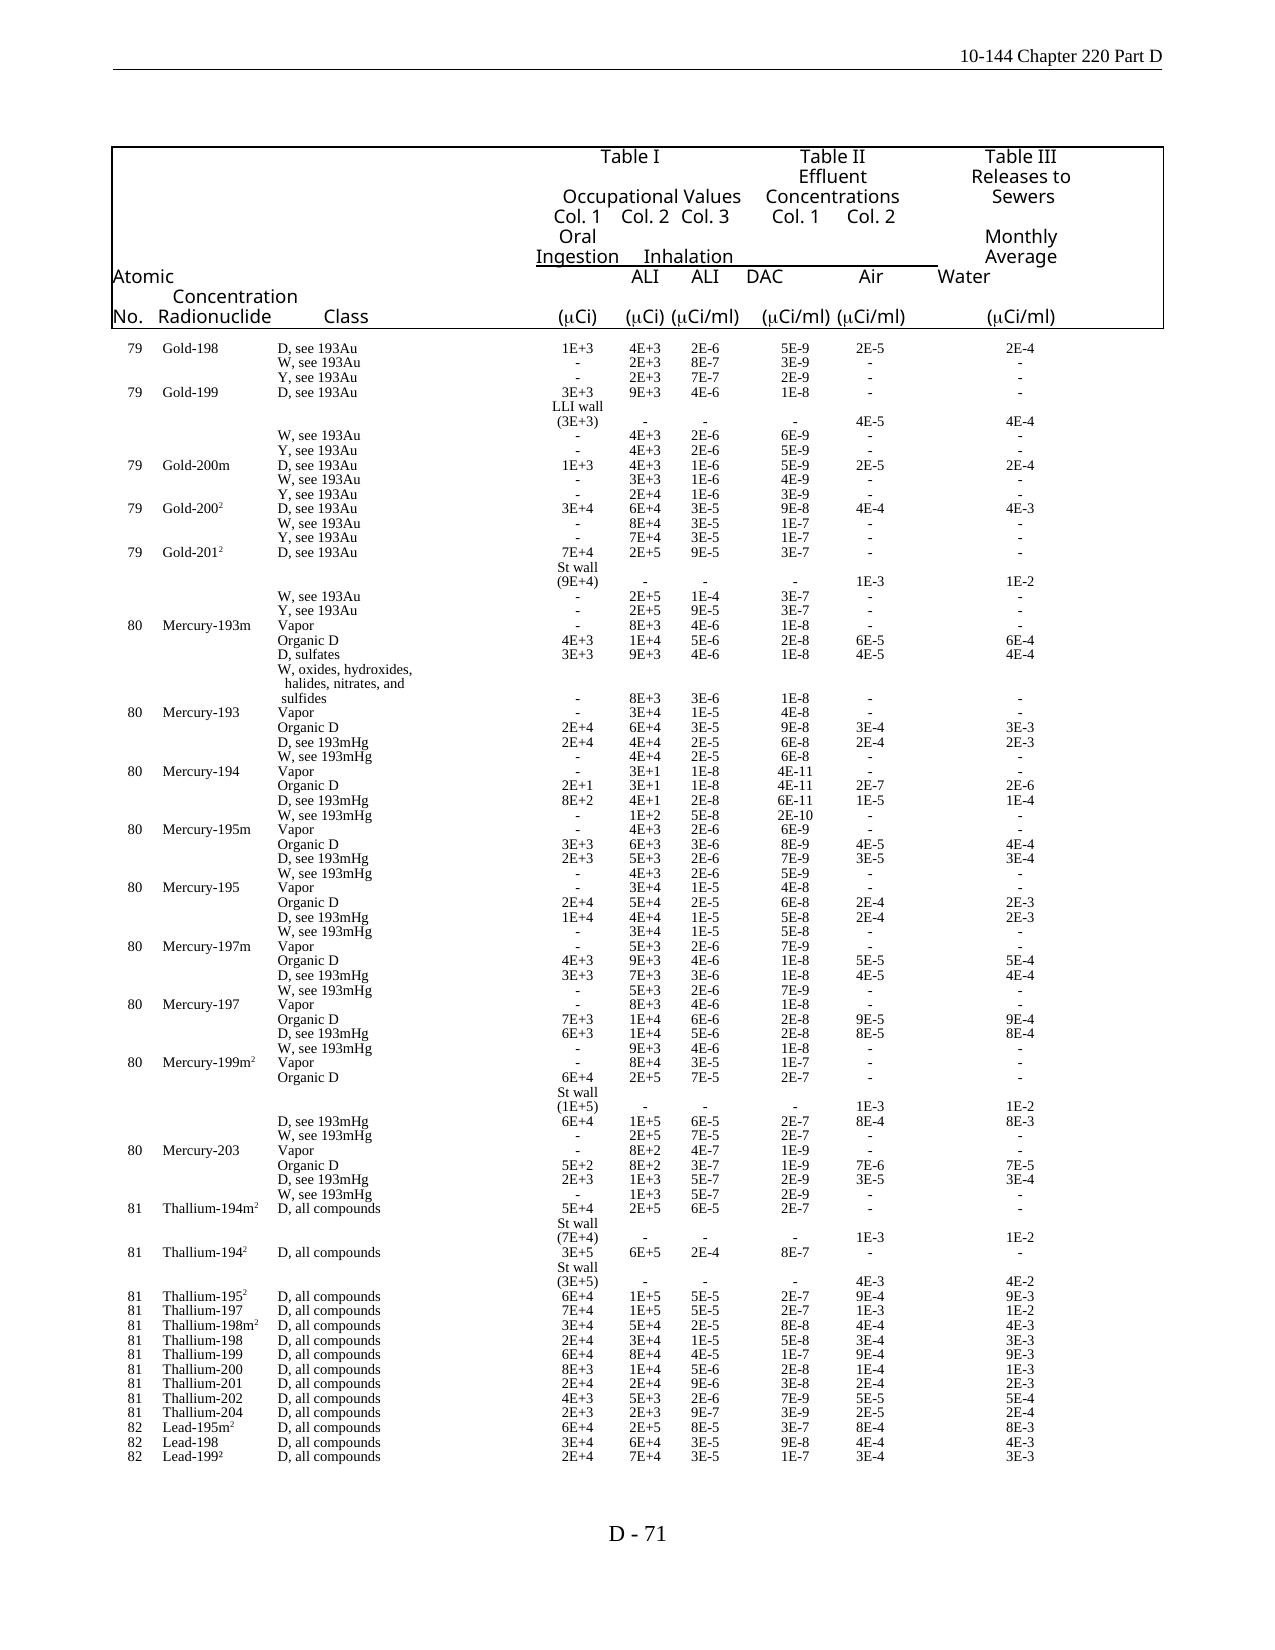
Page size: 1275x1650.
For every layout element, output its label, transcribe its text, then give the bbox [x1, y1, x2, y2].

subtitle Col. 1 Col. 2 Col. 3 Col. 1 Col. 2 Oral Monthly Ingestion Inhalation Average Atomic ALI ALI DAC Air Water Concentration No. Radionuclide Class (Ci) (Ci) (Ci/ml) (Ci/ml) (Ci/ml) (Ci/ml) [113, 206, 1163, 328]
subtitle Table I Table II Table III Effluent Releases to Occupational Values Concentrations Sewers [113, 148, 1163, 206]
text 79 Gold-198 D, see 193Au 1E+3 4E+3 2E-6 5E-9 2E-5 2E-4 W, see 193Au - 2E+3 8E-7 3E-9 - - Y, see 193Au - 2E+3 7E-7 2E-9 - - 79 Gold-199 D, see 193Au 3E+3 9E+3 4E-6 1E-8 - - LLI wall (3E+3) - - - 4E-5 4E-4 W, see 193Au - 4E+3 2E-6 6E-9 - - Y, see 193Au - 4E+3 2E-6 5E-9 - - 79 Gold-200m D, see 193Au 1E+3 4E+3 1E-6 5E-9 2E-5 2E-4 W, see 193Au - 3E+3 1E-6 4E-9 - - Y, see 193Au - 2E+4 1E-6 3E-9 - - 79 Gold-2002 D, see 193Au 3E+4 6E+4 3E-5 9E-8 4E-4 4E-3 W, see 193Au - 8E+4 3E-5 1E-7 - - Y, see 193Au - 7E+4 3E-5 1E-7 - - 79 Gold-2012 D, see 193Au 7E+4 2E+5 9E-5 3E-7 - - St wall (9E+4) - - - 1E-3 1E-2 W, see 193Au - 2E+5 1E-4 3E-7 - - Y, see 193Au - 2E+5 9E-5 3E-7 - - 80 Mercury-193m Vapor - 8E+3 4E-6 1E-8 - - Organic D 4E+3 1E+4 5E-6 2E-8 6E-5 6E-4 D, sulfates 3E+3 9E+3 4E-6 1E-8 4E-5 4E-4 W, oxides, hydroxides, halides, nitrates, and sulfides - 8E+3 3E-6 1E-8 - - [127, 342, 1162, 706]
text 81 Thallium-1952 D, all compounds 6E+4 1E+5 5E-5 2E-7 9E-4 9E-3 81 Thallium-197 D, all compounds 7E+4 1E+5 5E-5 2E-7 1E-3 1E-2 81 Thallium-198m2 D, all compounds 3E+4 5E+4 2E-5 8E-8 4E-4 4E-3 81 Thallium-198 D, all compounds 2E+4 3E+4 1E-5 5E-8 3E-4 3E-3 81 Thallium-199 D, all compounds 6E+4 8E+4 4E-5 1E-7 9E-4 9E-3 81 Thallium-200 D, all compounds 8E+3 1E+4 5E-6 2E-8 1E-4 1E-3 81 Thallium-201 D, all compounds 2E+4 2E+4 9E-6 3E-8 2E-4 2E-3 81 Thallium-202 D, all compounds 4E+3 5E+3 2E-6 7E-9 5E-5 5E-4 81 Thallium-204 D, all compounds 2E+3 2E+3 9E-7 3E-9 2E-5 2E-4 82 Lead-195m2 D, all compounds 6E+4 2E+5 8E-5 3E-7 8E-4 8E-3 82 Lead-198 D, all compounds 3E+4 6E+4 3E-5 9E-8 4E-4 4E-3 82 Lead-199² D, all compounds 2E+4 7E+4 3E-5 1E-7 3E-4 3E-3 [127, 1289, 1162, 1464]
text 80 Mercury-193 Vapor - 3E+4 1E-5 4E-8 - - Organic D 2E+4 6E+4 3E-5 9E-8 3E-4 3E-3 D, see 193mHg 2E+4 4E+4 2E-5 6E-8 2E-4 2E-3 W, see 193mHg - 4E+4 2E-5 6E-8 - - 80 Mercury-194 Vapor - 3E+1 1E-8 4E-11 - - Organic D 2E+1 3E+1 1E-8 4E-11 2E-7 2E-6 D, see 193mHg 8E+2 4E+1 2E-8 6E-11 1E-5 1E-4 W, see 193mHg - 1E+2 5E-8 2E-10 - - 80 Mercury-195m Vapor - 4E+3 2E-6 6E-9 - - Organic D 3E+3 6E+3 3E-6 8E-9 4E-5 4E-4 D, see 193mHg 2E+3 5E+3 2E-6 7E-9 3E-5 3E-4 W, see 193mHg - 4E+3 2E-6 5E-9 - - 80 Mercury-195 Vapor - 3E+4 1E-5 4E-8 - - Organic D 2E+4 5E+4 2E-5 6E-8 2E-4 2E-3 D, see 193mHg 1E+4 4E+4 1E-5 5E-8 2E-4 2E-3 W, see 193mHg - 3E+4 1E-5 5E-8 - - 80 Mercury-197m Vapor - 5E+3 2E-6 7E-9 - - Organic D 4E+3 9E+3 4E-6 1E-8 5E-5 5E-4 D, see 193mHg 3E+3 7E+3 3E-6 1E-8 4E-5 4E-4 W, see 193mHg - 5E+3 2E-6 7E-9 - - 80 Mercury-197 Vapor - 8E+3 4E-6 1E-8 - - Organic D 7E+3 1E+4 6E-6 2E-8 9E-5 9E-4 D, see 193mHg 6E+3 1E+4 5E-6 2E-8 8E-5 8E-4 W, see 193mHg - 9E+3 4E-6 1E-8 - - 80 Mercury-199m2 Vapor - 8E+4 3E-5 1E-7 - - Organic D 6E+4 2E+5 7E-5 2E-7 - - St wall (1E+5) - - - 1E-3 1E-2 D, see 193mHg 6E+4 1E+5 6E-5 2E-7 8E-4 8E-3 W, see 193mHg - 2E+5 7E-5 2E-7 - - 80 Mercury-203 Vapor - 8E+2 4E-7 1E-9 - - Organic D 5E+2 8E+2 3E-7 1E-9 7E-6 7E-5 D, see 193mHg 2E+3 1E+3 5E-7 2E-9 3E-5 3E-4 W, see 193mHg - 1E+3 5E-7 2E-9 - - 81 Thallium-194m2 D, all compounds 5E+4 2E+5 6E-5 2E-7 - - St wall (7E+4) - - - 1E-3 1E-2 81 Thallium-1942 D, all compounds 3E+5 6E+5 2E-4 8E-7 - - St wall (3E+5) - - - 4E-3 4E-2 [127, 706, 1162, 1289]
